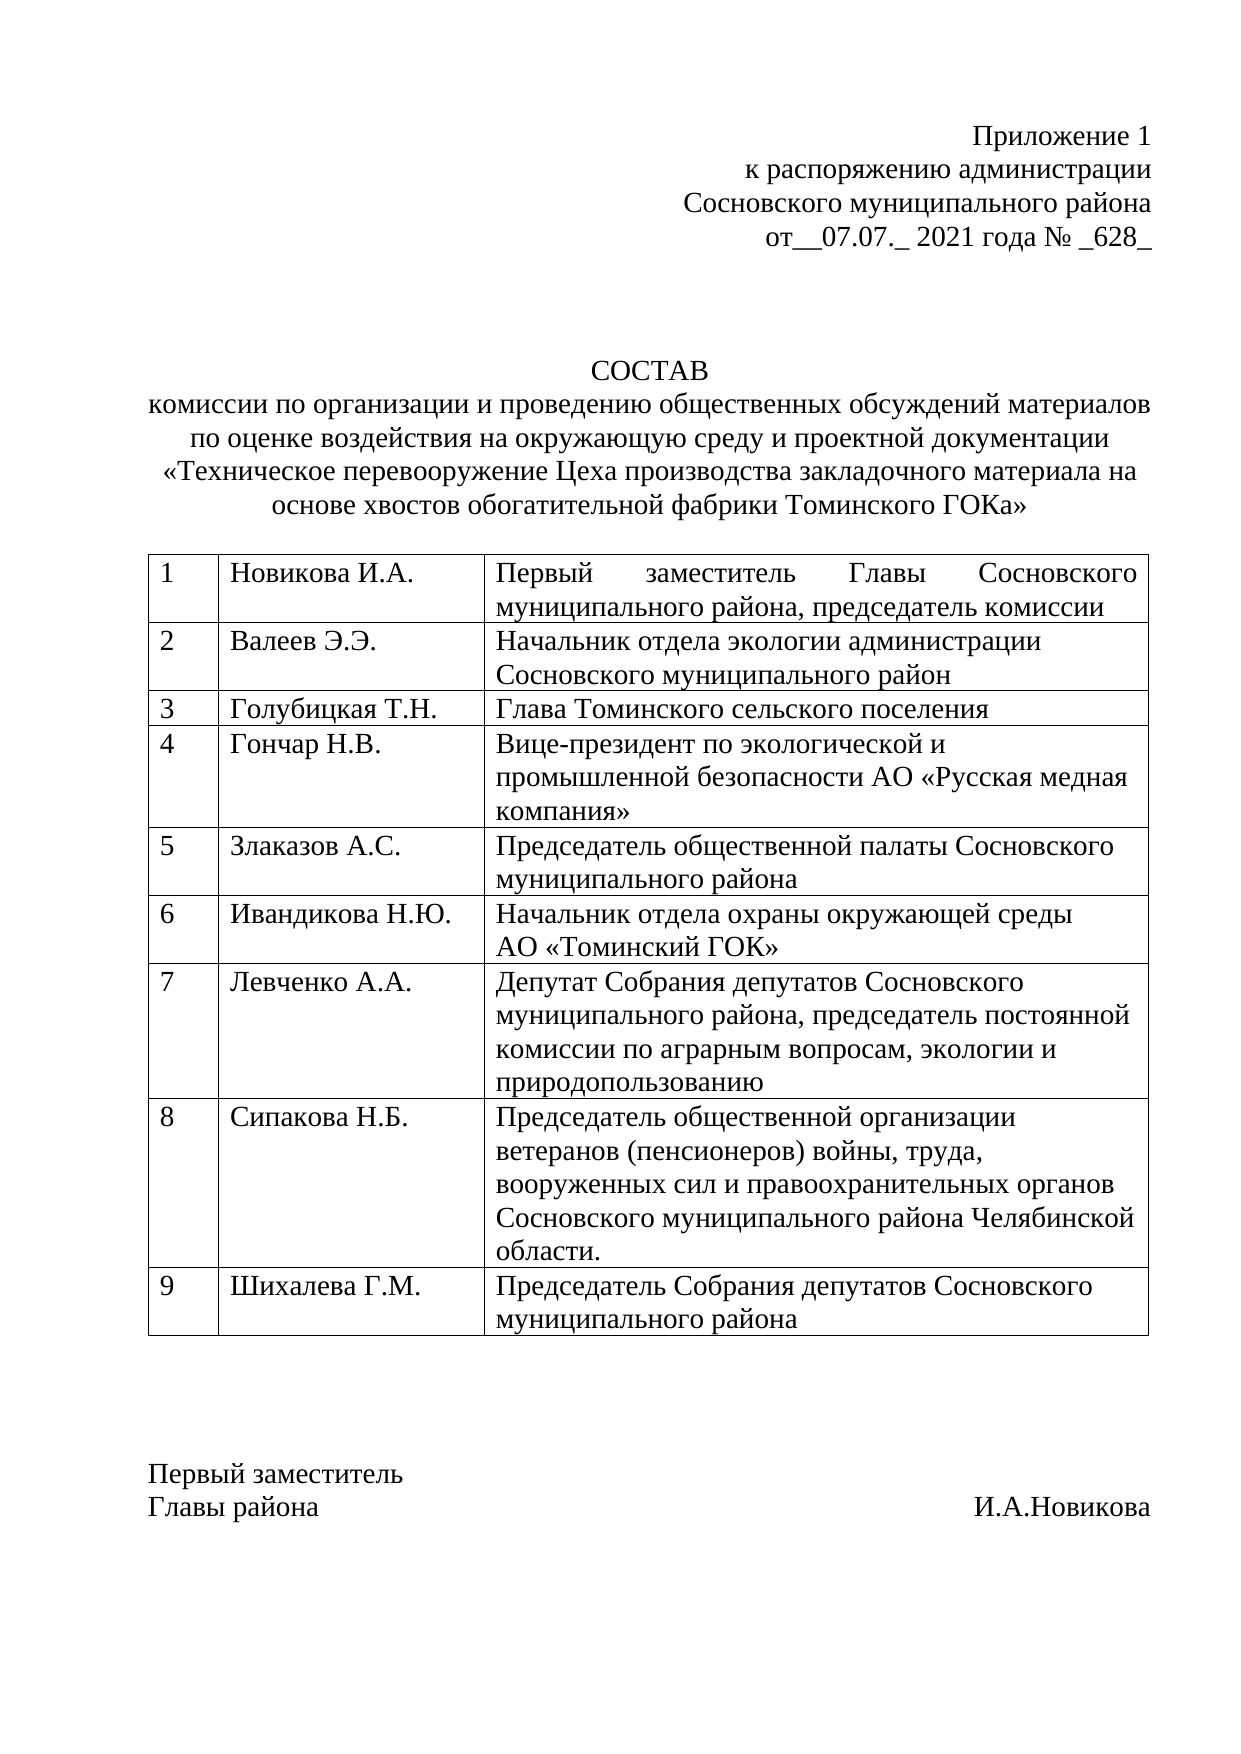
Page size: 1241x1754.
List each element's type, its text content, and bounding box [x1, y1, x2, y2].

text к распоряжению администрации [148, 152, 1152, 185]
table_cell Вице-президент по экологической и промышленной безопасности АО «Русская медная компания» [485, 726, 1148, 827]
table_header 1 [149, 555, 218, 622]
table_cell Голубицкая Т.Н. [219, 691, 484, 725]
table_cell 6 [149, 896, 218, 963]
table_cell Шихалева Г.М. [219, 1268, 484, 1335]
table_cell 2 [149, 623, 218, 690]
table_cell Ивандикова Н.Ю. [219, 896, 484, 963]
table_cell 7 [149, 964, 218, 1098]
table_cell Левченко А.А. [219, 964, 484, 1098]
table_cell Валеев Э.Э. [219, 623, 484, 690]
table_cell Гончар Н.В. [219, 726, 484, 827]
table_cell Председатель Собрания депутатов Сосновского муниципального района [485, 1268, 1148, 1335]
text комиссии по организации и проведению общественных обсуждений материалов по оценке воздействия на окружающую среду и проектной документации «Техническое перевооружение Цеха производства закладочного материала на основе хвостов обогатительной фабрики Томинского ГОКа» [148, 386, 1152, 521]
table_cell Депутат Собрания депутатов Сосновского муниципального района, председатель постоянной комиссии по аграрным вопросам, экологии и природопользованию [485, 964, 1148, 1098]
table_cell 9 [149, 1268, 218, 1335]
table_cell Председатель общественной организации ветеранов (пенсионеров) войны, труда, вооруженных сил и правоохранительных органов Сосновского муниципального района Челябинской области. [485, 1099, 1148, 1267]
table_cell 8 [149, 1099, 218, 1267]
table_cell 4 [149, 726, 218, 827]
text Главы района И.А.Новикова [148, 1489, 1152, 1523]
table_cell Начальник отдела экологии администрации Сосновского муниципального район [485, 623, 1148, 690]
table_header Первый заместитель Главы Сосновского муниципального района, председатель комиссии [485, 555, 1148, 622]
text от__07.07._ 2021 года № _628_ [148, 219, 1152, 252]
table_cell Начальник отдела охраны окружающей среды АО «Томинский ГОК» [485, 896, 1148, 963]
table_cell Злаказов А.С. [219, 828, 484, 895]
table_cell Глава Томинского сельского поселения [485, 691, 1148, 725]
table_header Новикова И.А. [219, 555, 484, 622]
text Сосновского муниципального района [148, 185, 1152, 219]
table_cell Сипакова Н.Б. [219, 1099, 484, 1267]
text СОСТАВ [148, 353, 1152, 386]
text Первый заместитель [148, 1456, 1152, 1489]
table_cell 3 [149, 691, 218, 725]
text Приложение 1 [148, 118, 1152, 152]
table_cell Председатель общественной палаты Сосновского муниципального района [485, 828, 1148, 895]
table_cell 5 [149, 828, 218, 895]
